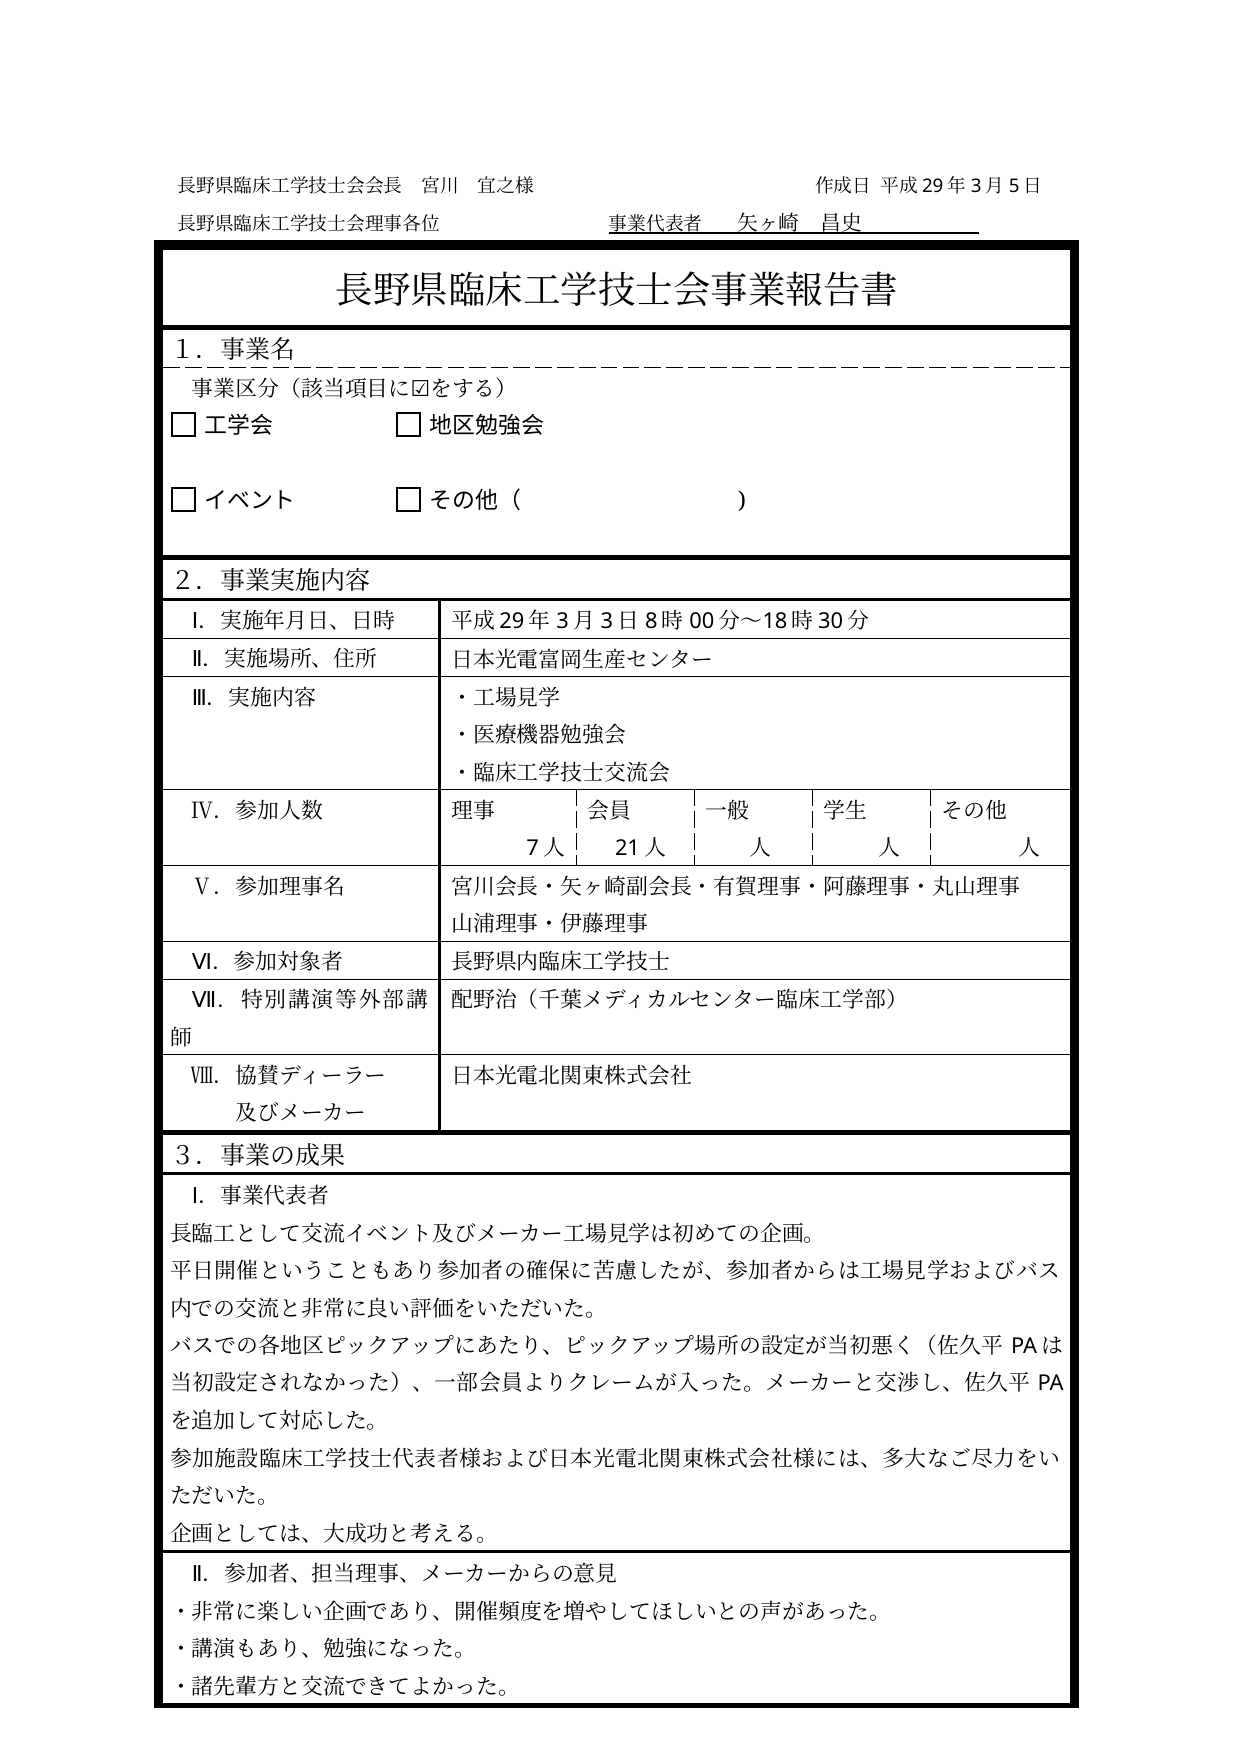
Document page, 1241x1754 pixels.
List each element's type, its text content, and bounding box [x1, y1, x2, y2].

table_cell その他 人 [930, 790, 1070, 865]
table_cell ・工場見学 ・医療機器勉強会 ・臨床工学技士交流会 [441, 677, 1070, 789]
table_header 長野県臨床工学技士会事業報告書 [163, 250, 1070, 325]
table_cell Ⅵ．参加対象者 [163, 942, 438, 979]
table_cell １．事業名 [163, 330, 1070, 367]
table_cell Ⅲ．実施内容 [163, 677, 438, 789]
table_cell ３．事業の成果 [163, 1135, 1070, 1172]
table_cell 会員 21人 [576, 790, 694, 865]
table_cell 事業区分（該当項目に☑をする） [163, 367, 1070, 555]
table_cell Ⅳ．参加人数 [163, 790, 438, 865]
table_cell 日本光電富岡生産センター [441, 639, 1070, 676]
table_cell 平成29年 3月 3日 8時 00分～18時30分 [441, 601, 1070, 638]
table_cell 一般 人 [694, 790, 812, 865]
table_cell Ⅰ．実施年月日、日時 [163, 601, 438, 638]
table_cell 理事 7人 [441, 790, 576, 865]
table_cell 宮川会長・矢ヶ崎副会長・有賀理事・阿藤理事・丸山理事 山浦理事・伊藤理事 [441, 866, 1070, 941]
table_cell Ⅱ．参加者、担当理事、メーカーからの意見 ・非常に楽しい企画であり、開催頻度を増やしてほしいとの声があった。 ・講演もあり、勉強になった。 ・諸先輩方と交流できてよかった。 [163, 1553, 1070, 1703]
table_cell Ⅰ．事業代表者 長臨工として交流イベント及びメーカー工場見学は初めての企画。 平日開催ということもあり参加者の確保に苦慮したが、参加者からは工場見学およびバス内での交流と非常に良い評価をいただいた。 バスでの各地区ピックアップにあたり、ピックアップ場所の設定が当初悪く（佐久平PAは当初設定されなかった）、一部会員よりクレームが入った。メーカーと交渉し、佐久平PAを追加して対応した。 参加施設臨床工学技士代表者様および日本光電北関東株式会社様には、多大なご尽力をいただいた。 企画としては、大成功と考える。 [163, 1175, 1070, 1550]
table_cell Ⅶ．特別講演等外部講師 [163, 980, 438, 1054]
table_cell 日本光電北関東株式会社 [441, 1055, 1070, 1130]
table_cell 配野治（千葉メディカルセンター臨床工学部） [441, 980, 1070, 1054]
table_cell Ⅴ．参加理事名 [163, 866, 438, 941]
table_cell ２．事業実施内容 [163, 560, 1070, 598]
text 長野県臨床工学技士会理事各位 事業代表者 矢ヶ崎 昌史 [177, 203, 1063, 240]
table_cell 学生 人 [812, 790, 930, 865]
table_cell 長野県内臨床工学技士 [441, 942, 1070, 979]
table_cell Ⅷ．協賛ディーラー 及びメーカー [163, 1055, 438, 1130]
text 長野県臨床工学技士会会長 宮川 宜之様 作成日 平成29年 3月 5日 [177, 165, 1063, 203]
table_cell Ⅱ．実施場所、住所 [163, 639, 438, 676]
